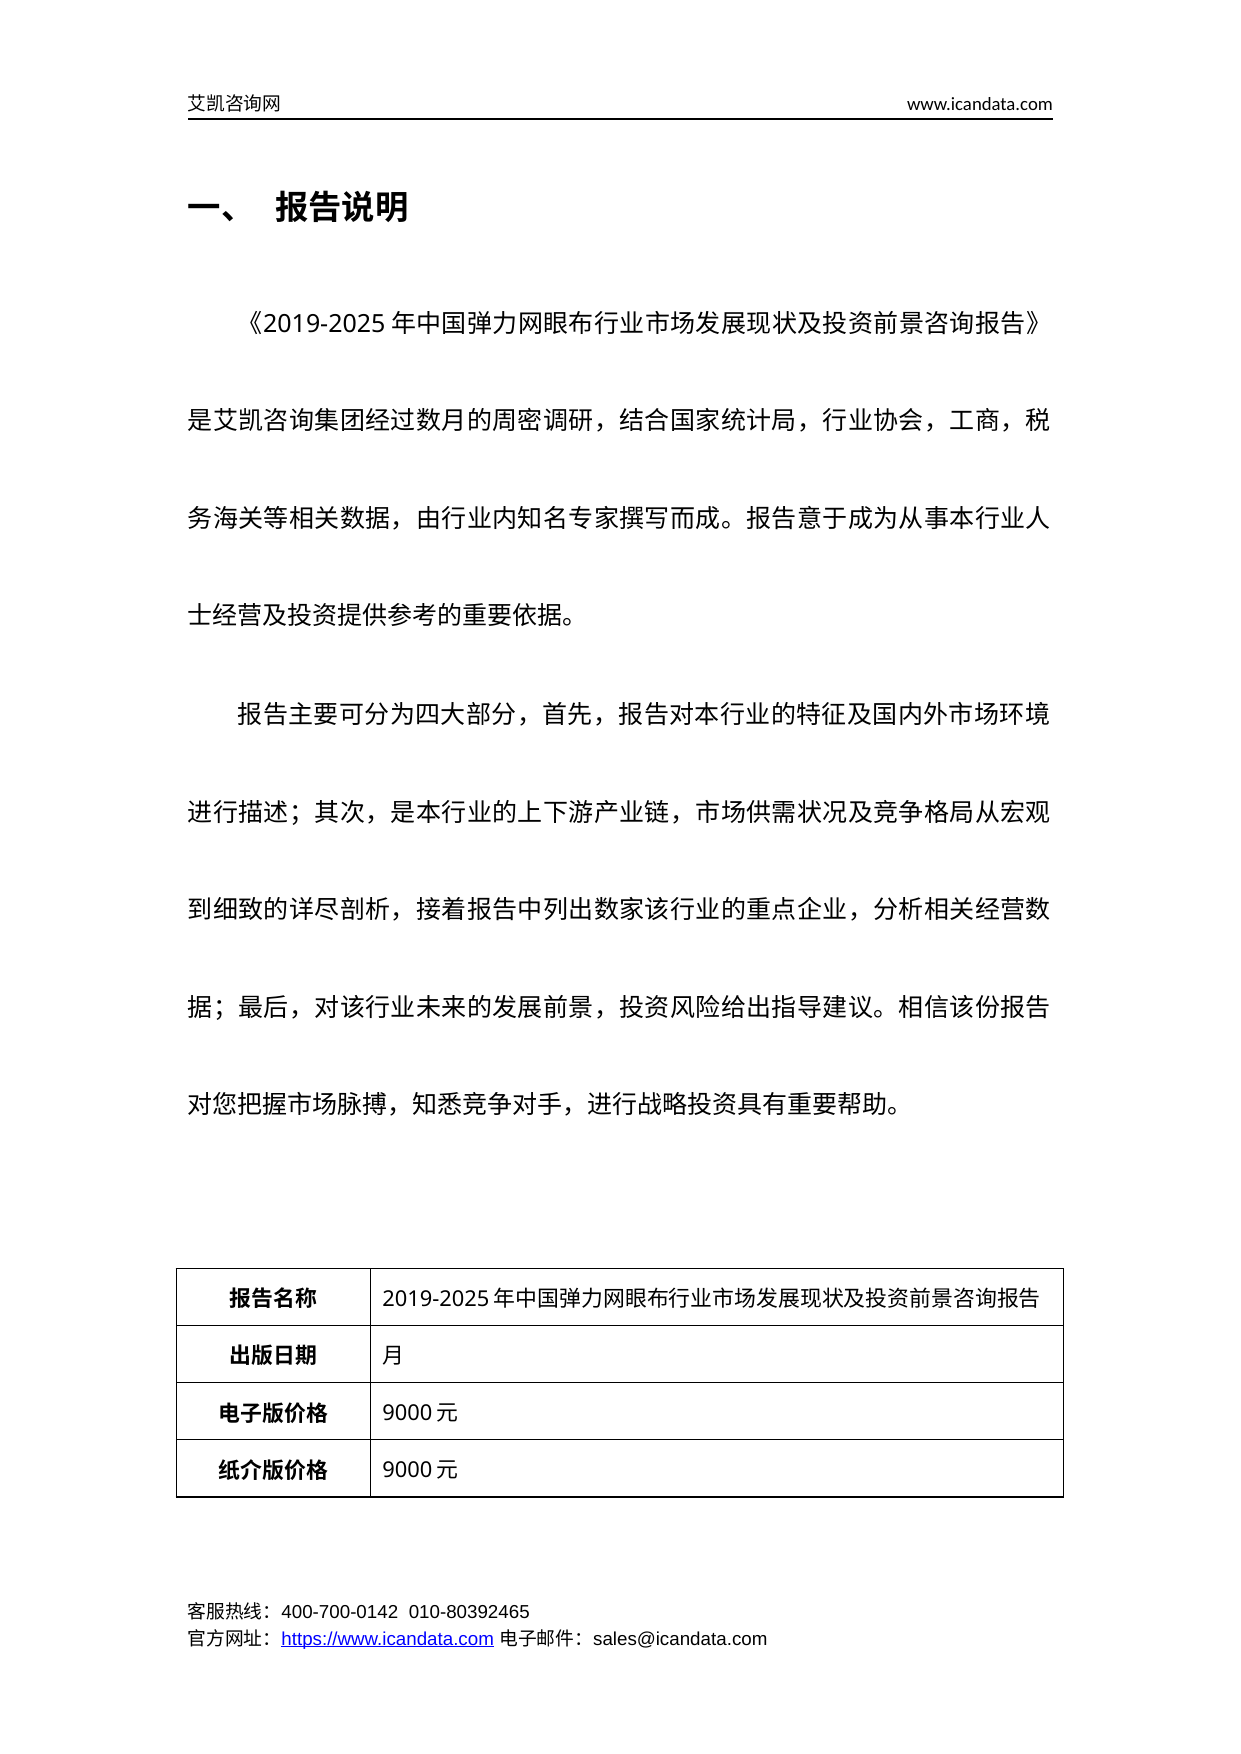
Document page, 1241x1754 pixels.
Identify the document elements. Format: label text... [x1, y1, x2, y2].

table_header 2019-2025年中国弹力网眼布行业市场发展现状及投资前景咨询报告 [371, 1269, 1063, 1325]
text 《2019-2025年中国弹力网眼布行业市场发展现状及投资前景咨询报告》是艾凯咨询集团经过数月的周密调研，结合国家统计局，行业协会，工商，税务海关等相关数据，由行业内知名专家撰写而成。报告意于成为从事本行业人士经营及投资提供参考的重要依据。 [187, 289, 1053, 646]
table_header 报告名称 [177, 1269, 370, 1325]
subtitle 报告说明 [187, 172, 1053, 237]
table_cell 9000元 [371, 1383, 1063, 1439]
table_cell 纸介版价格 [177, 1440, 370, 1496]
table_cell 9000元 [371, 1440, 1063, 1496]
text 报告主要可分为四大部分，首先，报告对本行业的特征及国内外市场环境进行描述；其次，是本行业的上下游产业链，市场供需状况及竞争格局从宏观到细致的详尽剖析，接着报告中列出数家该行业的重点企业，分析相关经营数据；最后，对该行业未来的发展前景，投资风险给出指导建议。相信该份报告对您把握市场脉搏，知悉竞争对手，进行战略投资具有重要帮助。 [187, 681, 1053, 1136]
table_cell 出版日期 [177, 1326, 370, 1382]
table_cell 电子版价格 [177, 1383, 370, 1439]
table_cell 月 [371, 1326, 1063, 1382]
